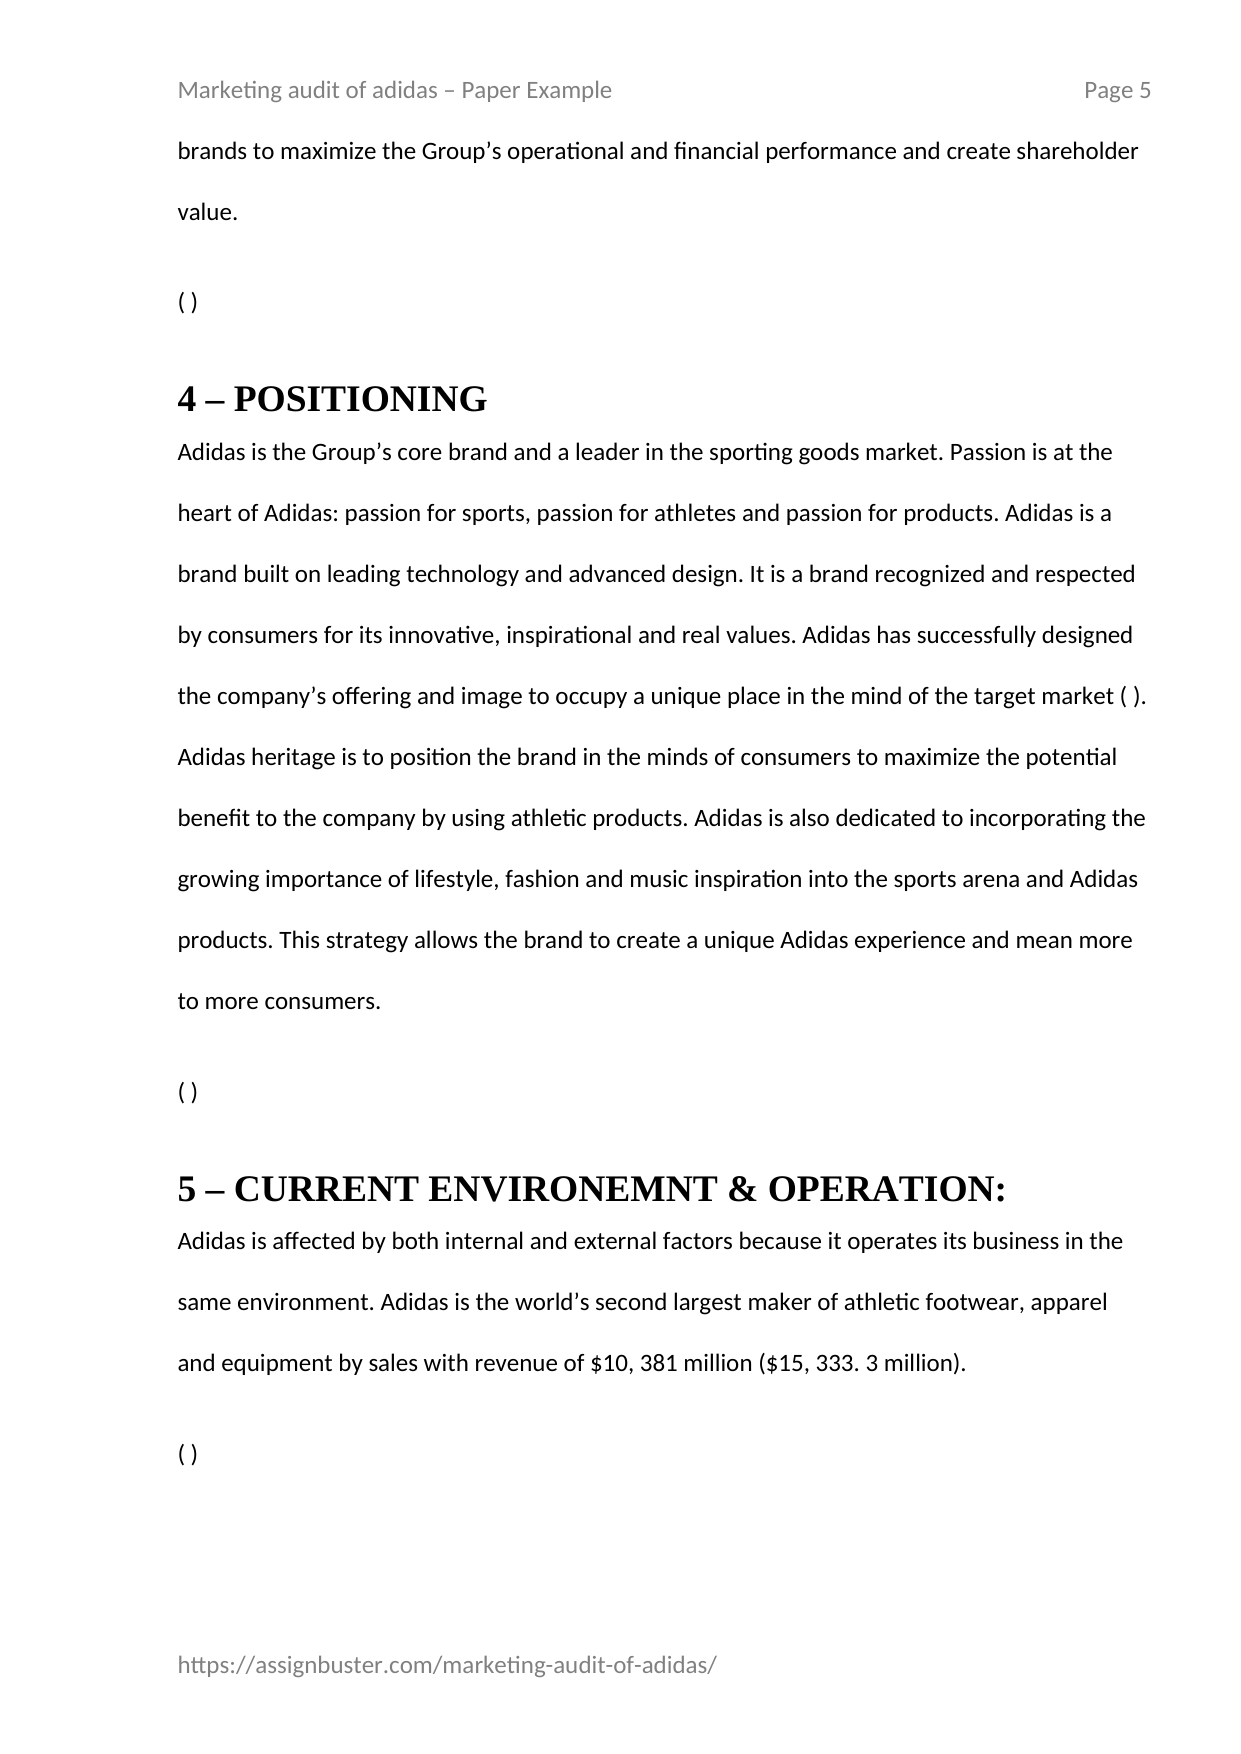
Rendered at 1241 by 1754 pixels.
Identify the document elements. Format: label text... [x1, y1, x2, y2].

subtitle 4 – POSITIONING [177, 377, 1152, 420]
text ( ) [177, 1076, 1152, 1106]
text Adidas is the Group’s core brand and a leader in the sporting goods market. Passion is at the heart of Adidas: passion for sports, passion for athletes and passion for products. Adidas is a brand built on leading technology and advanced design. It is a brand recognized and respected by consumers for its innovative, inspirational and real values. Adidas has successfully designed the company’s offering and image to occupy a unique place in the mind of the target market ( ). Adidas heritage is to position the brand in the minds of consumers to maximize the potential benefit to the company by using athletic products. Adidas is also dedicated to incorporating the growing importance of lifestyle, fashion and music inspiration into the sports arena and Adidas products. This strategy allows the brand to create a unique Adidas experience and mean more to more consumers. [177, 436, 1152, 1016]
text ( ) [177, 286, 1152, 317]
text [177, 135, 1152, 226]
text ( ) [177, 1438, 1152, 1468]
subtitle 5 – CURRENT ENVIRONEMNT & OPERATION: [177, 1166, 1152, 1209]
text Adidas is affected by both internal and external factors because it operates its business in the same environment. Adidas is the world’s second largest maker of athletic footwear, apparel and equipment by sales with revenue of $10, 381 million ($15, 333. 3 million). [177, 1225, 1152, 1378]
